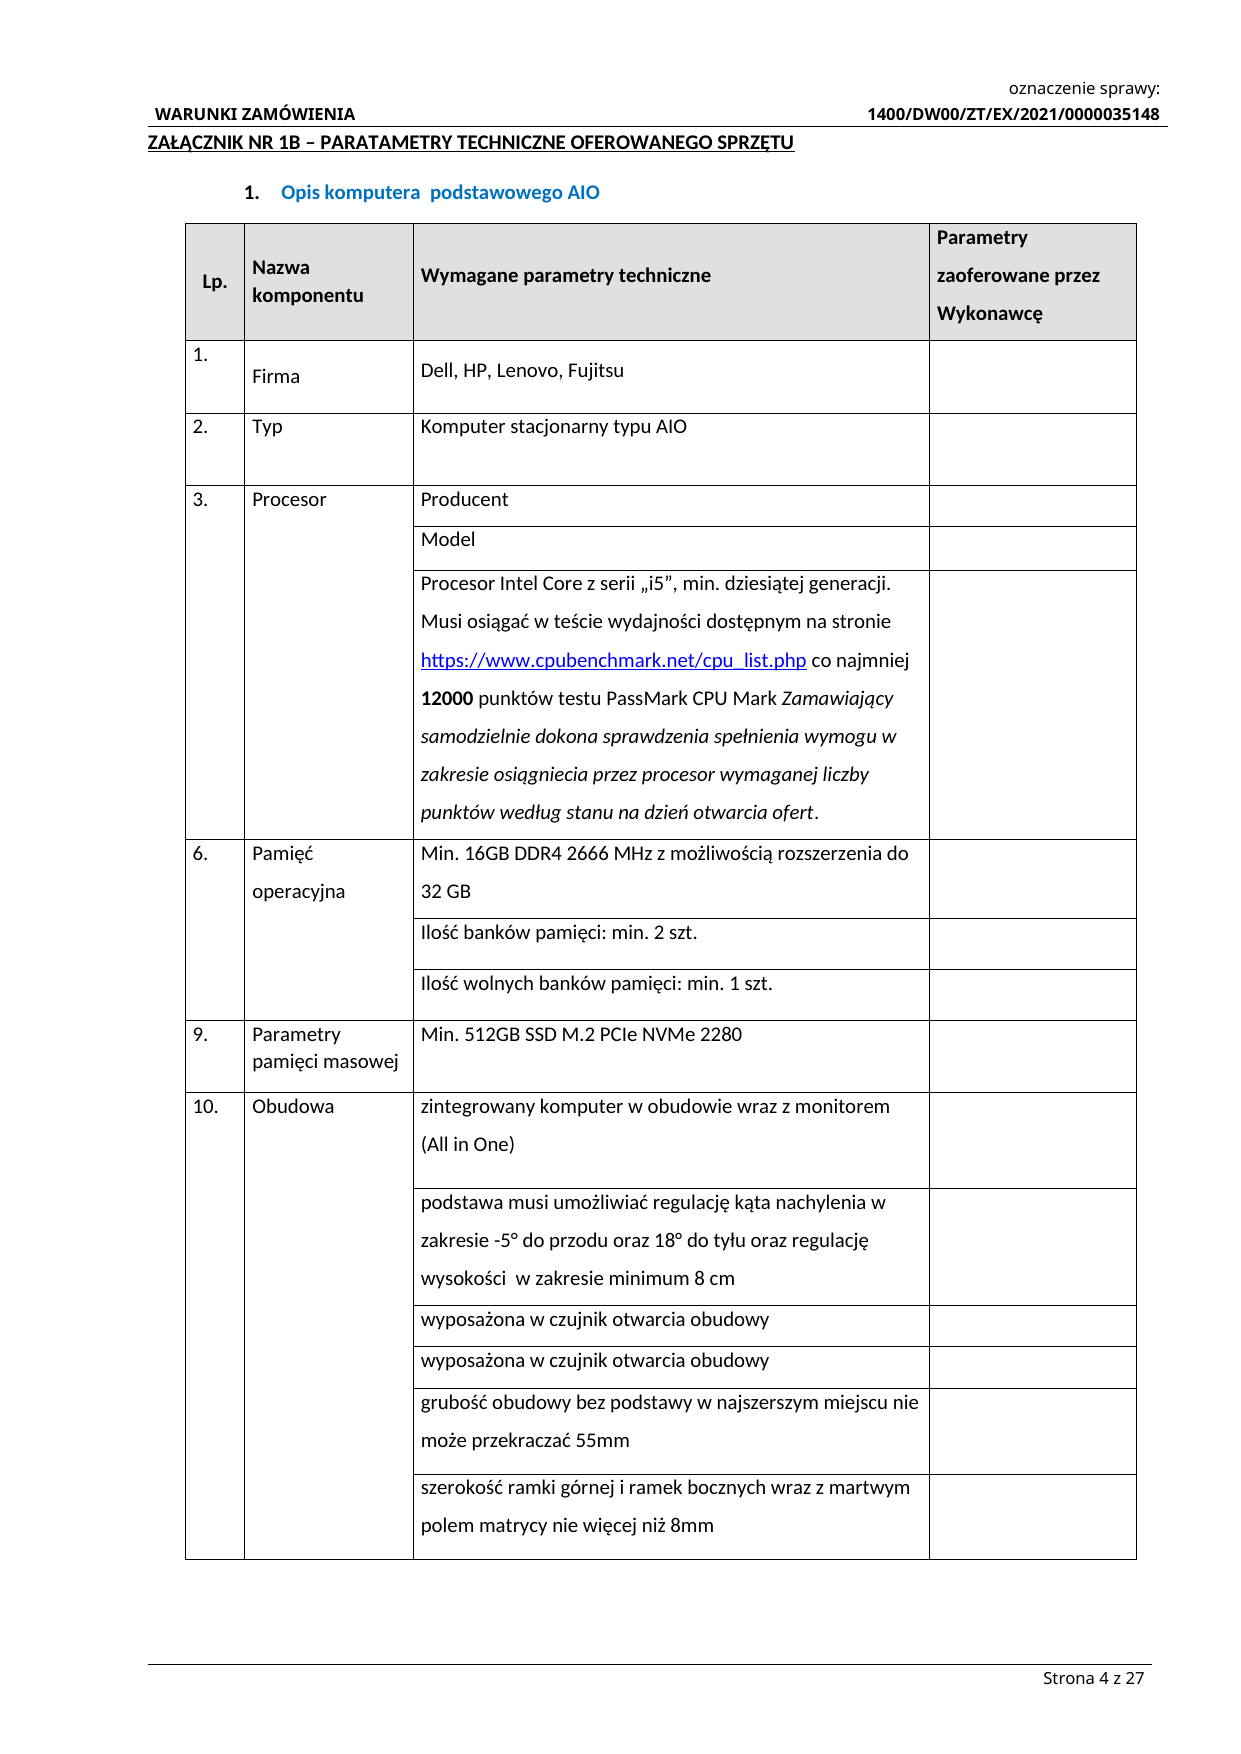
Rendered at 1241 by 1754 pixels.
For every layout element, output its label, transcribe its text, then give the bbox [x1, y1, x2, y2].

text ZAŁĄCZNIK NR 1B – PARATAMETRY TECHNICZNE OFEROWANEGO SPRZĘTU [148, 129, 1152, 154]
